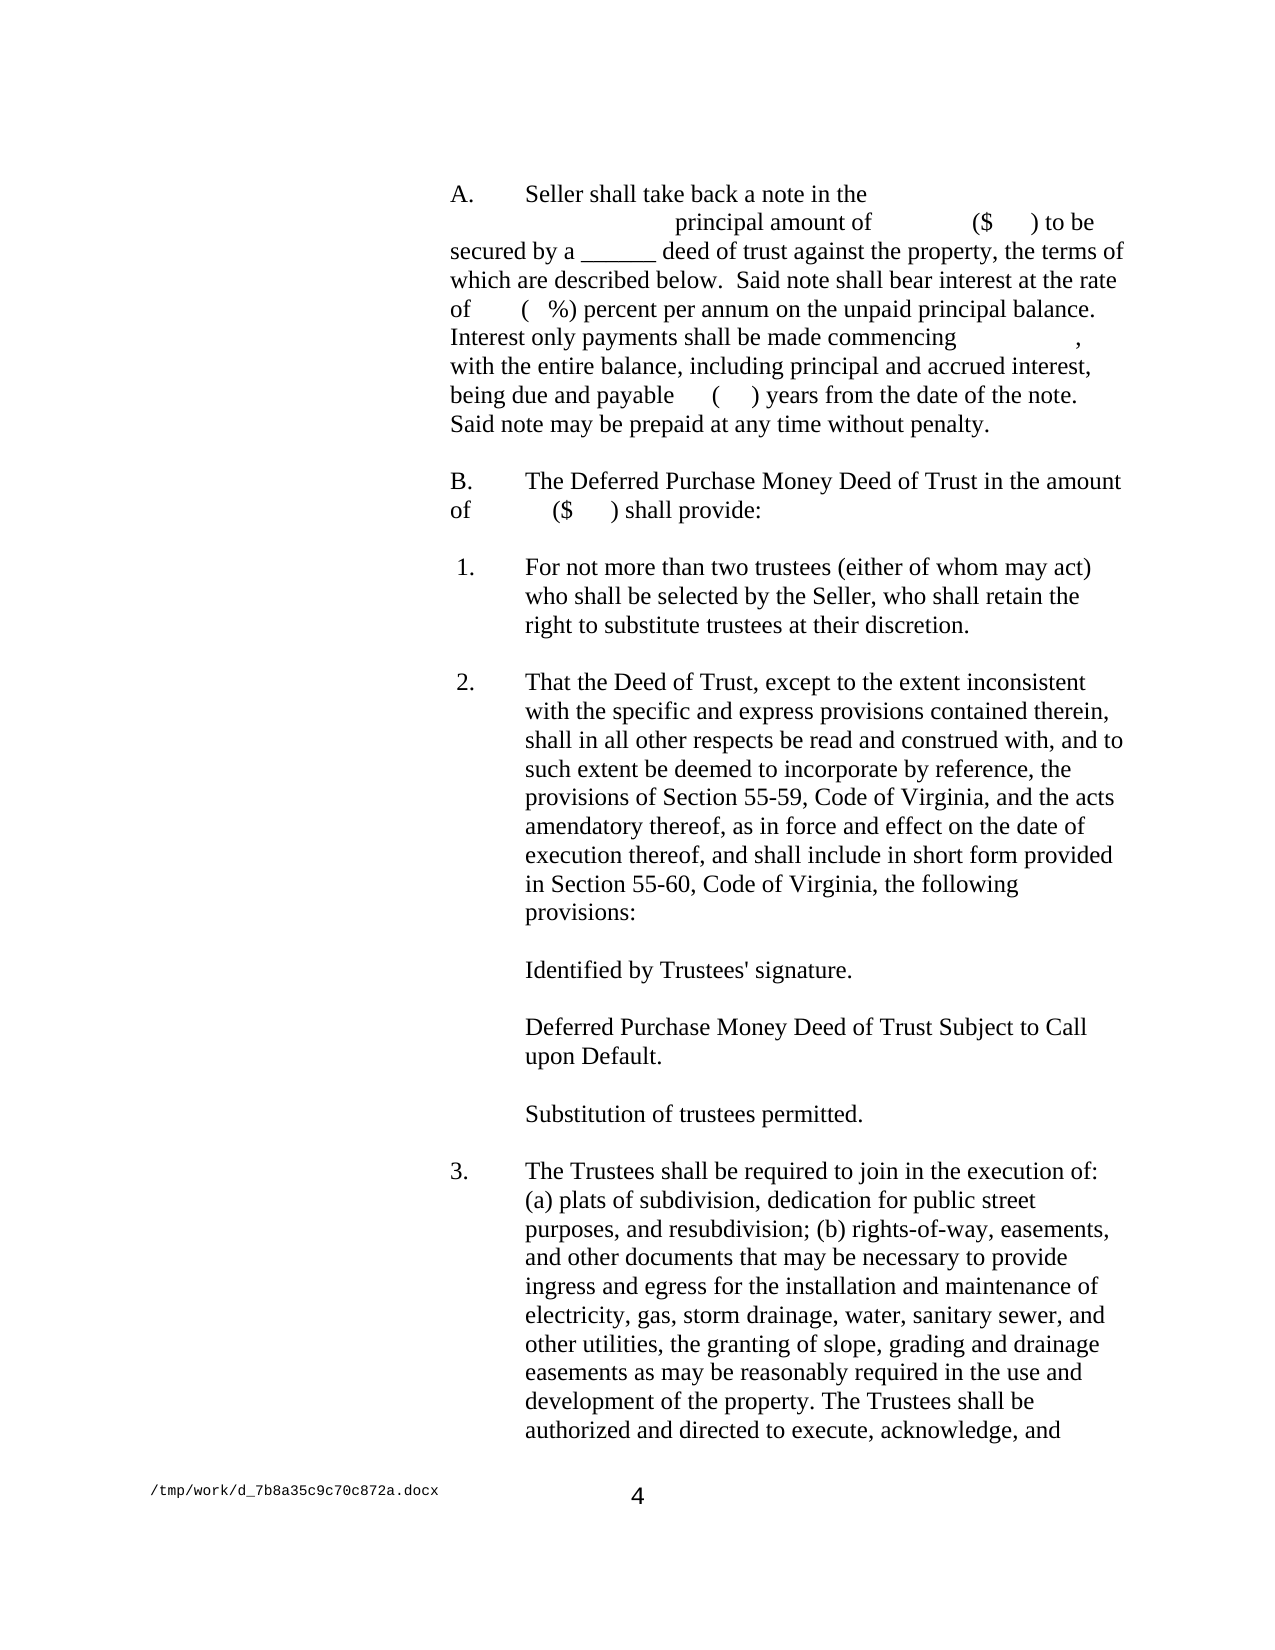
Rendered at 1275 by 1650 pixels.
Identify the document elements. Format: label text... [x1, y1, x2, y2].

text principal amount of ($ ) to be secured by a ______ deed of trust against the property, the terms of which are described below. Said note shall bear interest at the rate of ( %) percent per annum on the unpaid principal balance. Interest only payments shall be made commencing , with the entire balance, including principal and accrued interest, being due and payable ( ) years from the date of the note. Said note may be prepaid at any time without penalty. [150, 207, 1125, 437]
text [450, 1156, 1125, 1444]
text Identified by Trustees' signature. [525, 955, 1125, 984]
text B. The Deferred Purchase Money Deed of Trust in the amount of ($ ) shall provide: [450, 466, 1125, 524]
text 2. That the Deed of Trust, except to the extent inconsistent with the specific and express provisions contained therein, shall in all other respects be read and construed with, and to such extent be deemed to incorporate by reference, the provisions of Section 55-59, Code of Virginia, and the acts amendatory thereof, as in force and effect on the date of execution thereof, and shall include in short form provided in Section 55-60, Code of Virginia, the following provisions: [450, 667, 1125, 926]
text A. Seller shall take back a note in the [150, 179, 1125, 207]
text Deferred Purchase Money Deed of Trust Subject to Call upon Default. [525, 1012, 1125, 1070]
text 1. For not more than two trustees (either of whom may act) who shall be selected by the Seller, who shall retain the right to substitute trustees at their discretion. [450, 552, 1125, 639]
text Substitution of trustees permitted. [525, 1099, 1125, 1127]
